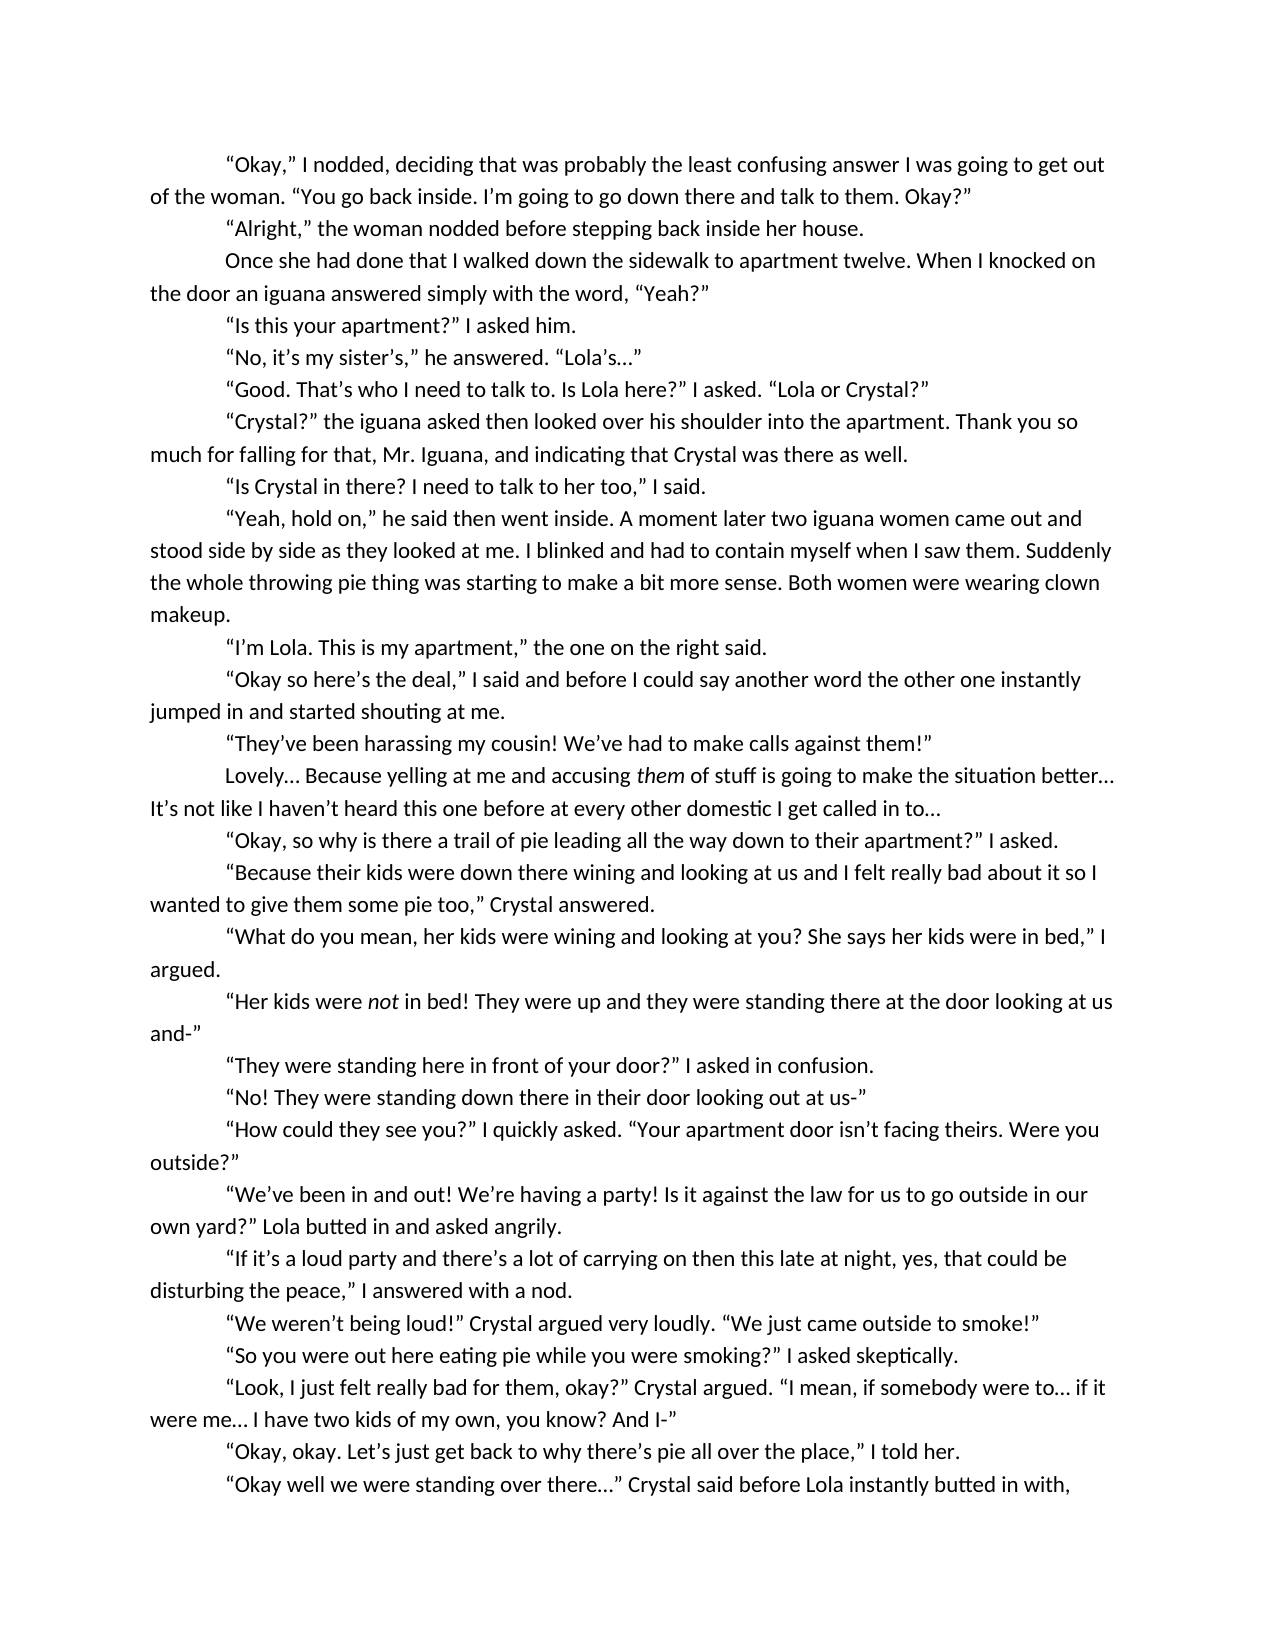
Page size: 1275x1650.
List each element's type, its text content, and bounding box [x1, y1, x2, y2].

text “They’ve been harassing my cousin! We’ve had to make calls against them!” [150, 729, 1125, 757]
text “Okay well we were standing over there…” Crystal said before Lola instantly butted in with, [150, 1470, 1125, 1498]
text “What do you mean, her kids were wining and looking at you? She says her kids were in bed,” I argued. [150, 922, 1125, 983]
text “I’m Lola. This is my apartment,” the one on the right said. [150, 633, 1125, 661]
text “We weren’t being loud!” Crystal argued very loudly. “We just came outside to smoke!” [150, 1309, 1125, 1337]
text “Crystal?” the iguana asked then looked over his shoulder into the apartment. Thank you so much for falling for that, Mr. Iguana, and indicating that Crystal was there as well. [150, 407, 1125, 468]
text “Because their kids were down there wining and looking at us and I felt really bad about it so I wanted to give them some pie too,” Crystal answered. [150, 858, 1125, 918]
text “Alright,” the woman nodded before stepping back inside her house. [150, 214, 1125, 242]
text “Good. That’s who I need to talk to. Is Lola here?” I asked. “Lola or Crystal?” [150, 375, 1125, 403]
text “Her kids were not in bed! They were up and they were standing there at the door looking at us and-” [150, 987, 1125, 1047]
text “Okay,” I nodded, deciding that was probably the least confusing answer I was going to get out of the woman. “You go back inside. I’m going to go down there and talk to them. Okay?” [150, 150, 1125, 210]
text “How could they see you?” I quickly asked. “Your apartment door isn’t facing theirs. Were you outside?” [150, 1116, 1125, 1176]
text “So you were out here eating pie while you were smoking?” I asked skeptically. [150, 1341, 1125, 1369]
text “Okay, okay. Let’s just get back to why there’s pie all over the place,” I told her. [150, 1437, 1125, 1466]
text “If it’s a loud party and there’s a lot of carrying on then this late at night, yes, that could be disturbing the peace,” I answered with a nod. [150, 1244, 1125, 1304]
text “Look, I just felt really bad for them, okay?” Crystal argued. “I mean, if somebody were to… if it were me… I have two kids of my own, you know? And I-” [150, 1373, 1125, 1433]
text “Okay so here’s the deal,” I said and before I could say another word the other one instantly jumped in and started shouting at me. [150, 665, 1125, 725]
text “They were standing here in front of your door?” I asked in confusion. [150, 1051, 1125, 1079]
text Once she had done that I walked down the sidewalk to apartment twelve. When I knocked on the door an iguana answered simply with the word, “Yeah?” [150, 247, 1125, 307]
text Lovely… Because yelling at me and accusing them of stuff is going to make the situation better… It’s not like I haven’t heard this one before at every other domestic I get called in to… [150, 762, 1125, 822]
text “No, it’s my sister’s,” he answered. “Lola’s…” [150, 343, 1125, 371]
text “Yeah, hold on,” he said then went inside. A moment later two iguana women came out and stood side by side as they looked at me. I blinked and had to contain myself when I saw them. Suddenly the whole throwing pie thing was starting to make a bit more sense. Both women were wearing clown makeup. [150, 504, 1125, 629]
text “Okay, so why is there a trail of pie leading all the way down to their apartment?” I asked. [150, 826, 1125, 854]
text “Is Crystal in there? I need to talk to her too,” I said. [150, 472, 1125, 500]
text “We’ve been in and out! We’re having a party! Is it against the law for us to go outside in our own yard?” Lola butted in and asked angrily. [150, 1180, 1125, 1240]
text “Is this your apartment?” I asked him. [150, 311, 1125, 339]
text “No! They were standing down there in their door looking out at us-” [150, 1083, 1125, 1111]
